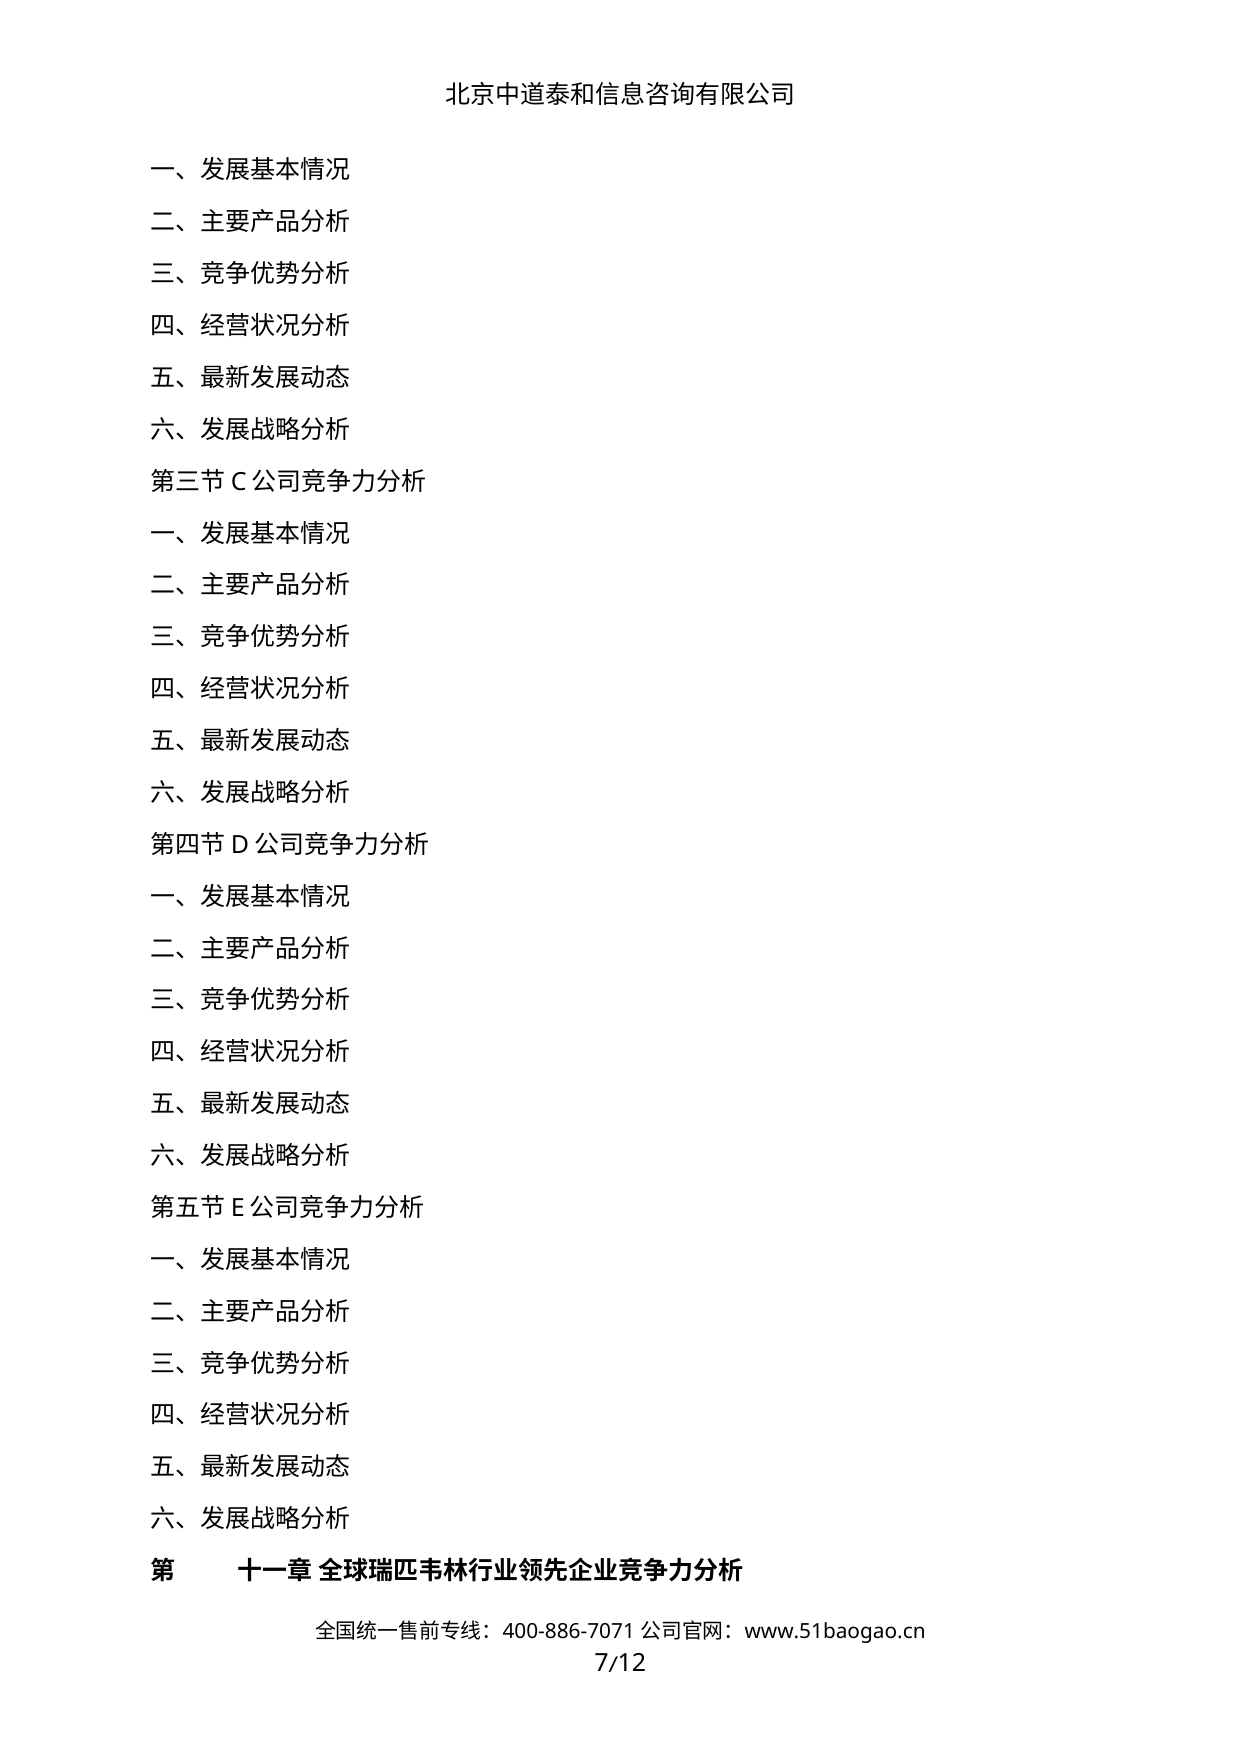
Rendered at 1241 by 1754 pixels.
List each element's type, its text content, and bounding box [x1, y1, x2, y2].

text 五、最新发展动态 [150, 721, 1090, 757]
text 三、竞争优势分析 [150, 617, 1090, 653]
text 一、发展基本情况 [150, 1239, 1090, 1276]
text 四、经营状况分析 [150, 1032, 1090, 1068]
text 六、发展战略分析 [150, 1499, 1090, 1535]
text 一、发展基本情况 [150, 150, 1090, 186]
text 二、主要产品分析 [150, 565, 1090, 601]
text 五、最新发展动态 [150, 357, 1090, 394]
text 五、最新发展动态 [150, 1084, 1090, 1120]
text 三、竞争优势分析 [150, 1343, 1090, 1379]
text 第 十一章 全球瑞匹韦林行业领先企业竞争力分析 [150, 1551, 1090, 1587]
text 二、主要产品分析 [150, 928, 1090, 964]
text 五、最新发展动态 [150, 1447, 1090, 1483]
text 六、发展战略分析 [150, 409, 1090, 446]
text 第四节 D公司竞争力分析 [150, 824, 1090, 861]
text 一、发展基本情况 [150, 513, 1090, 549]
text 四、经营状况分析 [150, 1395, 1090, 1431]
text 第三节 C公司竞争力分析 [150, 461, 1090, 497]
text 第五节 E公司竞争力分析 [150, 1187, 1090, 1224]
text 二、主要产品分析 [150, 202, 1090, 238]
text 三、竞争优势分析 [150, 254, 1090, 290]
text 二、主要产品分析 [150, 1291, 1090, 1327]
text 一、发展基本情况 [150, 876, 1090, 912]
text 四、经营状况分析 [150, 306, 1090, 342]
text 四、经营状况分析 [150, 669, 1090, 705]
text 六、发展战略分析 [150, 772, 1090, 809]
text 六、发展战略分析 [150, 1136, 1090, 1172]
text 三、竞争优势分析 [150, 980, 1090, 1016]
